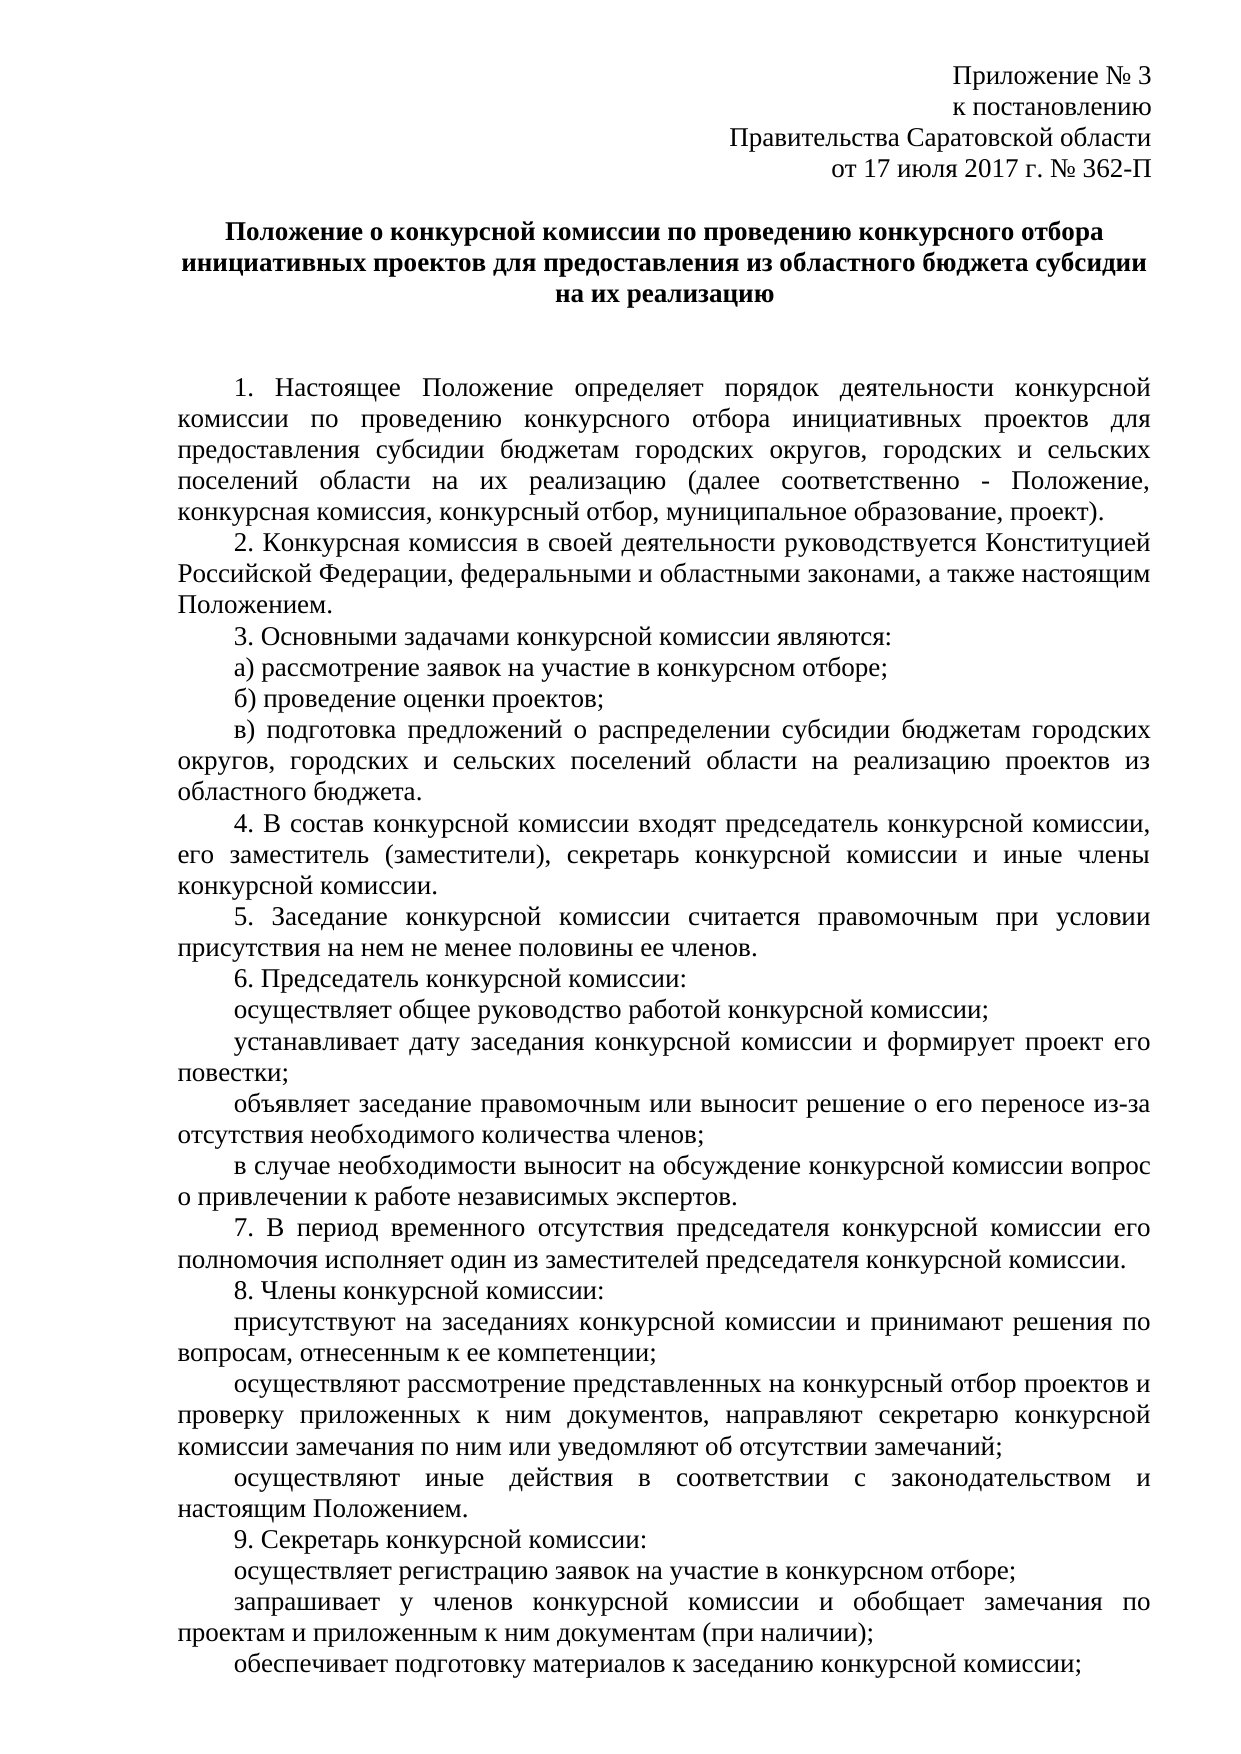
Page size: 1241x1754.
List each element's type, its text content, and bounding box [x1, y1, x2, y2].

text Приложение № 3 [177, 59, 1152, 90]
text осуществляют иные действия в соответствии с законодательством и настоящим Положением. [177, 1461, 1152, 1523]
text 4. В состав конкурсной комиссии входят председатель конкурсной комиссии, его заместитель (заместители), секретарь конкурсной комиссии и иные члены конкурсной комиссии. [177, 807, 1152, 900]
text к постановлению [177, 90, 1152, 121]
text 9. Секретарь конкурсной комиссии: [177, 1523, 1152, 1554]
text 2. Конкурсная комиссия в своей деятельности руководствуется Конституцией Российской Федерации, федеральными и областными законами, а также настоящим Положением. [177, 526, 1152, 620]
text осуществляет общее руководство работой конкурсной комиссии; [177, 993, 1152, 1025]
text 7. В период временного отсутствия председателя конкурсной комиссии его полномочия исполняет один из заместителей председателя конкурсной комиссии. [177, 1212, 1152, 1274]
text 1. Настоящее Положение определяет порядок деятельности конкурсной комиссии по проведению конкурсного отбора инициативных проектов для предоставления субсидии бюджетам городских округов, городских и сельских поселений области на их реализацию (далее соответственно - Положение, конкурсная комиссия, конкурсный отбор, муниципальное образование, проект). [177, 371, 1152, 526]
text присутствуют на заседаниях конкурсной комиссии и принимают решения по вопросам, отнесенным к ее компетенции; [177, 1305, 1152, 1367]
text в) подготовка предложений о распределении субсидии бюджетам городских округов, городских и сельских поселений области на реализацию проектов из областного бюджета. [177, 713, 1152, 807]
text 5. Заседание конкурсной комиссии считается правомочным при условии присутствия на нем не менее половины ее членов. [177, 900, 1152, 962]
text 8. Члены конкурсной комиссии: [177, 1274, 1152, 1305]
text 6. Председатель конкурсной комиссии: [177, 962, 1152, 993]
text объявляет заседание правомочным или выносит решение о его переносе из-за отсутствия необходимого количества членов; [177, 1087, 1152, 1149]
text а) рассмотрение заявок на участие в конкурсном отборе; [177, 651, 1152, 682]
text осуществляет регистрацию заявок на участие в конкурсном отборе; [177, 1554, 1152, 1585]
text в случае необходимости выносит на обсуждение конкурсной комиссии вопрос о привлечении к работе независимых экспертов. [177, 1149, 1152, 1212]
text б) проведение оценки проектов; [177, 682, 1152, 713]
text обеспечивает подготовку материалов к заседанию конкурсной комиссии; [177, 1648, 1152, 1679]
text осуществляют рассмотрение представленных на конкурсный отбор проектов и проверку приложенных к ним документов, направляют секретарю конкурсной комиссии замечания по ним или уведомляют об отсутствии замечаний; [177, 1367, 1152, 1461]
text устанавливает дату заседания конкурсной комиссии и формирует проект его повестки; [177, 1025, 1152, 1087]
text запрашивает у членов конкурсной комиссии и обобщает замечания по проектам и приложенным к ним документам (при наличии); [177, 1585, 1152, 1648]
text от 17 июля 2017 г. № 362-П [177, 153, 1152, 184]
text 3. Основными задачами конкурсной комиссии являются: [177, 620, 1152, 651]
text Правительства Саратовской области [177, 121, 1152, 153]
title Положение о конкурсной комиссии по проведению конкурсного отбора инициативных проектов для предоставления из областного бюджета субсидии на их реализацию [177, 215, 1152, 308]
